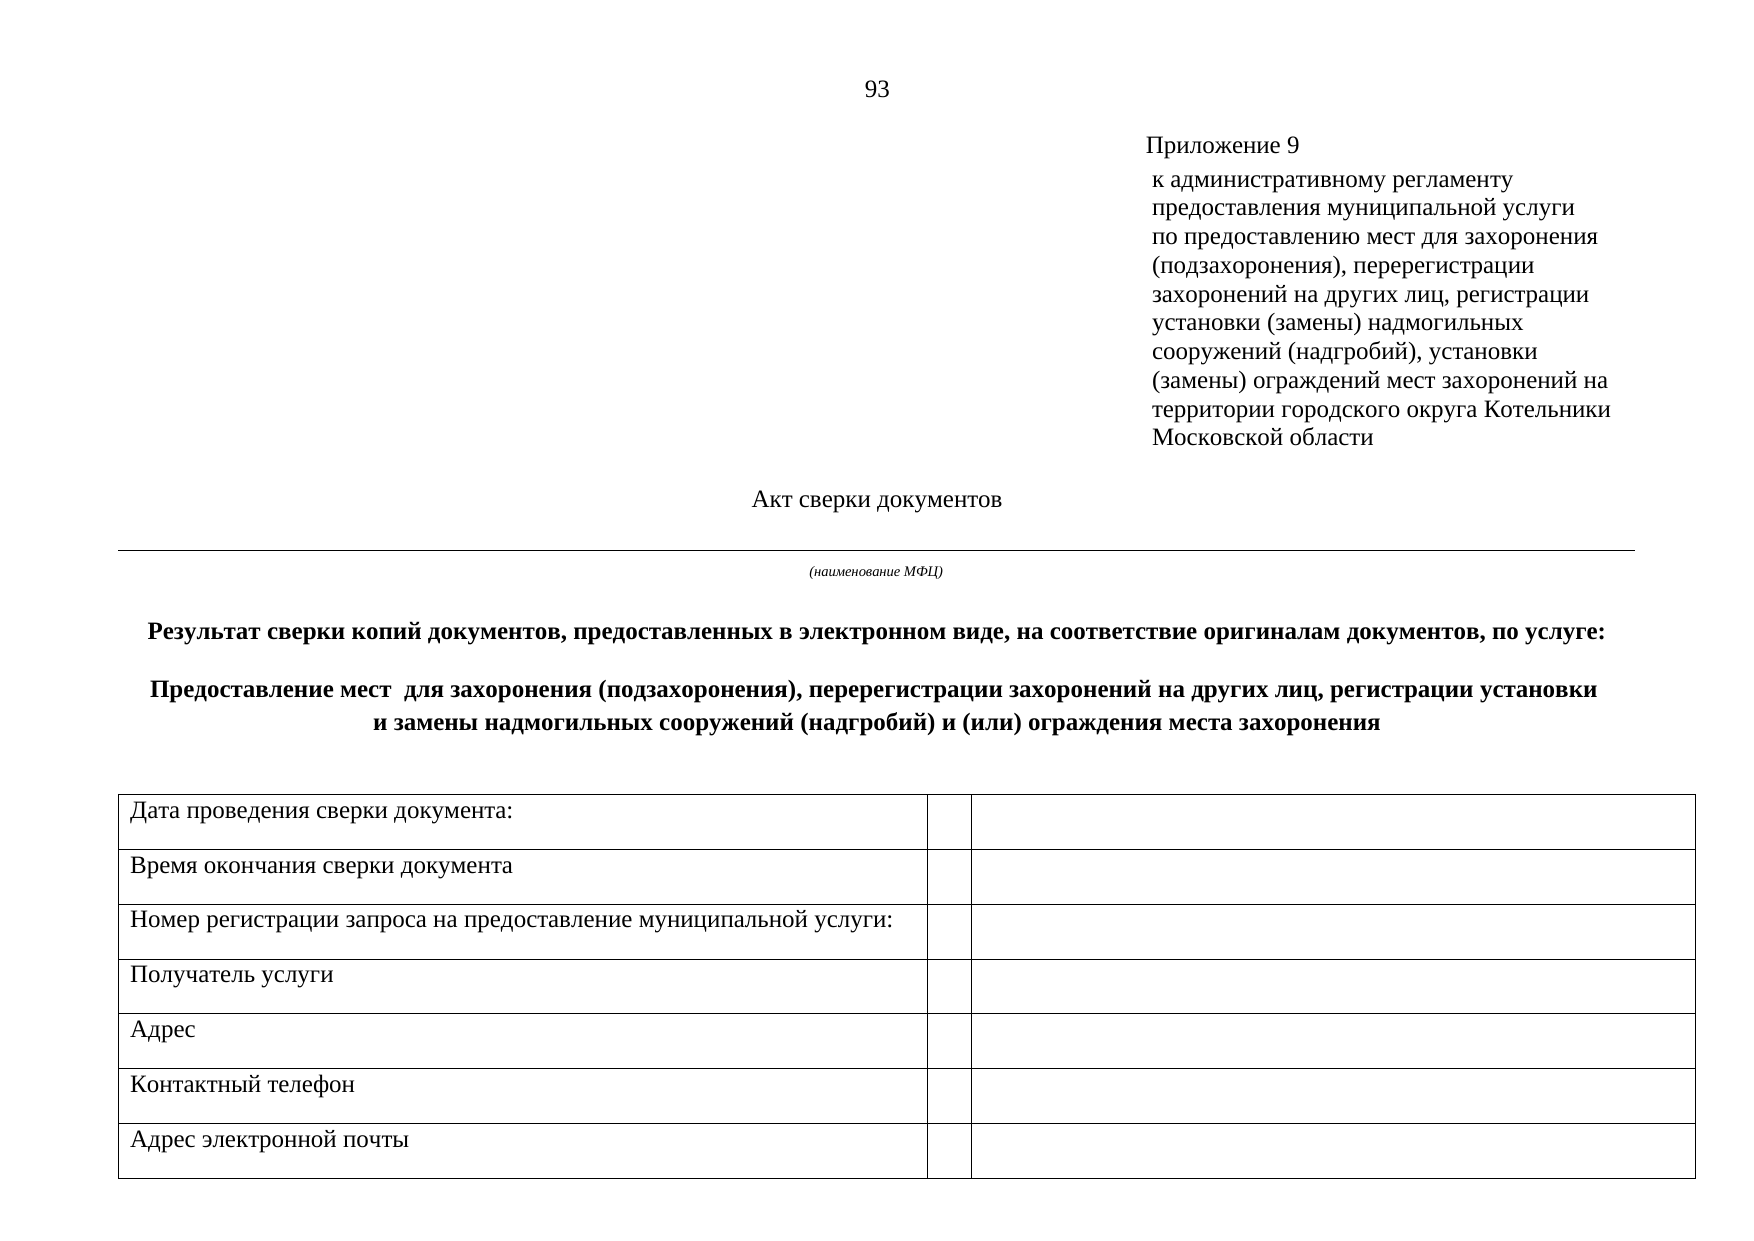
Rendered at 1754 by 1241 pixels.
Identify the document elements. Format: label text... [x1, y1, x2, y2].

table_cell Получатель услуги [119, 960, 927, 1013]
table_cell [972, 960, 1695, 1013]
table_cell [928, 960, 971, 1013]
table_cell Время окончания сверки документа [119, 850, 927, 903]
text к административному регламенту [650, 164, 1636, 192]
table_cell Адрес электронной почты [119, 1124, 927, 1178]
table_cell [972, 905, 1695, 958]
table_cell [928, 850, 971, 903]
table_cell [928, 905, 971, 958]
table_header Дата проведения сверки документа: [119, 795, 927, 849]
table_cell [928, 1069, 971, 1123]
text Акт сверки документов [118, 484, 1636, 513]
table_cell [972, 1014, 1695, 1068]
table_cell Номер регистрации запроса на предоставление муниципальной услуги: [119, 905, 927, 958]
text предоставления муниципальной услуги по предоставлению мест для захоронения (подзахоронения), перерегистрации захоронений на других лиц, регистрации установки (замены) надмогильных сооружений (надгробий), установки (замены) ограждений мест захоронений на территории городского округа Котельники Московской области [1152, 192, 1636, 451]
table_cell [972, 1069, 1695, 1123]
table_cell [972, 850, 1695, 903]
table_cell [928, 1124, 971, 1178]
table_cell Контактный телефон [119, 1069, 927, 1123]
text Приложение 9 [118, 131, 1299, 159]
table_cell [972, 1124, 1695, 1178]
table_cell Адрес [119, 1014, 927, 1068]
text Результат сверки копий документов, предоставленных в электронном виде, на соответствие оригиналам документов, по услуге: [118, 616, 1636, 645]
table_header [928, 795, 971, 849]
text Предоставление мест для захоронения (подзахоронения), перерегистрации захоронений на других лиц, регистрации установки и замены надмогильных сооружений (надгробий) и (или) ограждения места захоронения [118, 674, 1636, 736]
table_cell [928, 1014, 971, 1068]
text (наименование МФЦ) [118, 551, 1636, 612]
table_header [972, 795, 1695, 849]
